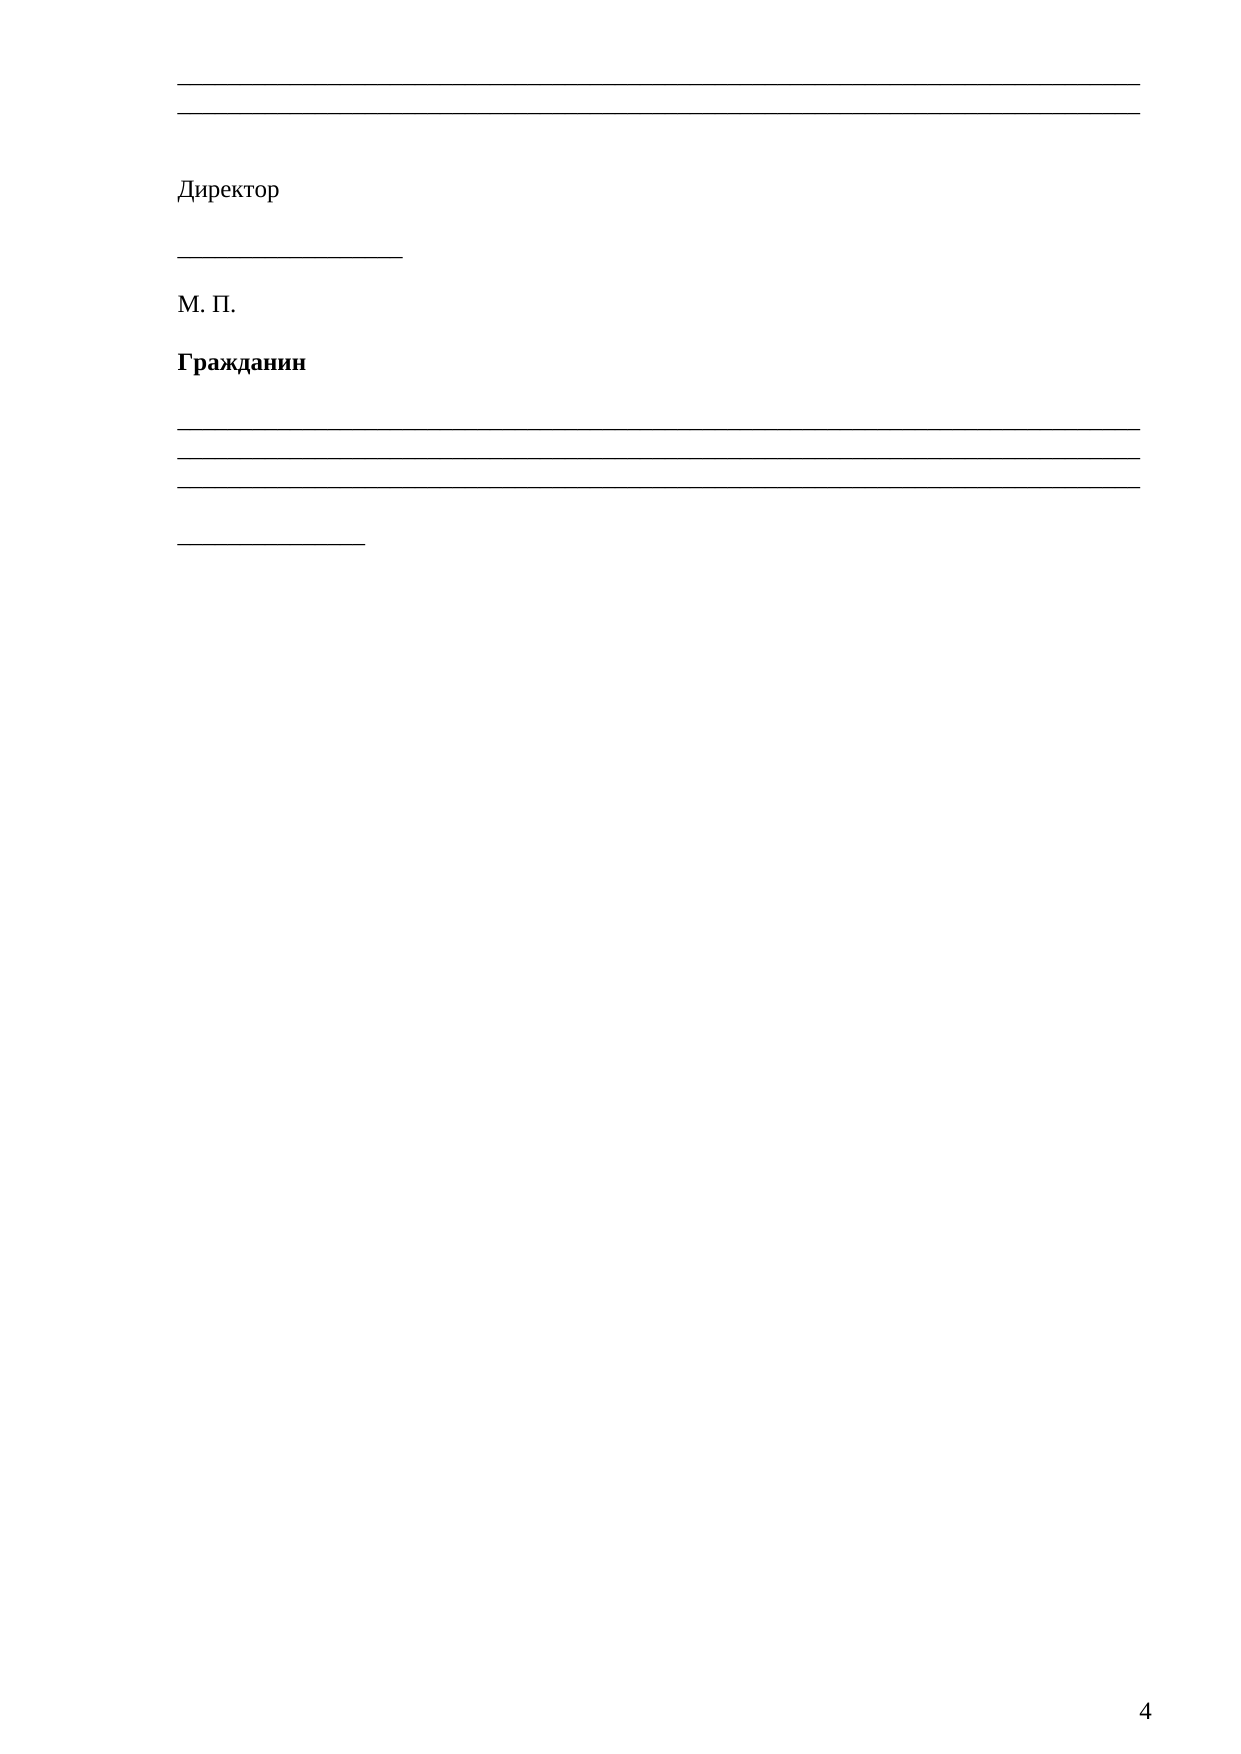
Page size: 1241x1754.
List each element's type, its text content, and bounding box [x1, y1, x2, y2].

text __________________ [177, 232, 1152, 260]
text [177, 59, 1152, 117]
text _______________________________________________________________________________________________________________________________________________________________________________________________________________________________________ [177, 404, 1152, 490]
text Гражданин [177, 347, 1152, 375]
text Директор [177, 174, 1152, 203]
text М. П. [177, 289, 1152, 318]
text _______________ [177, 519, 1152, 548]
